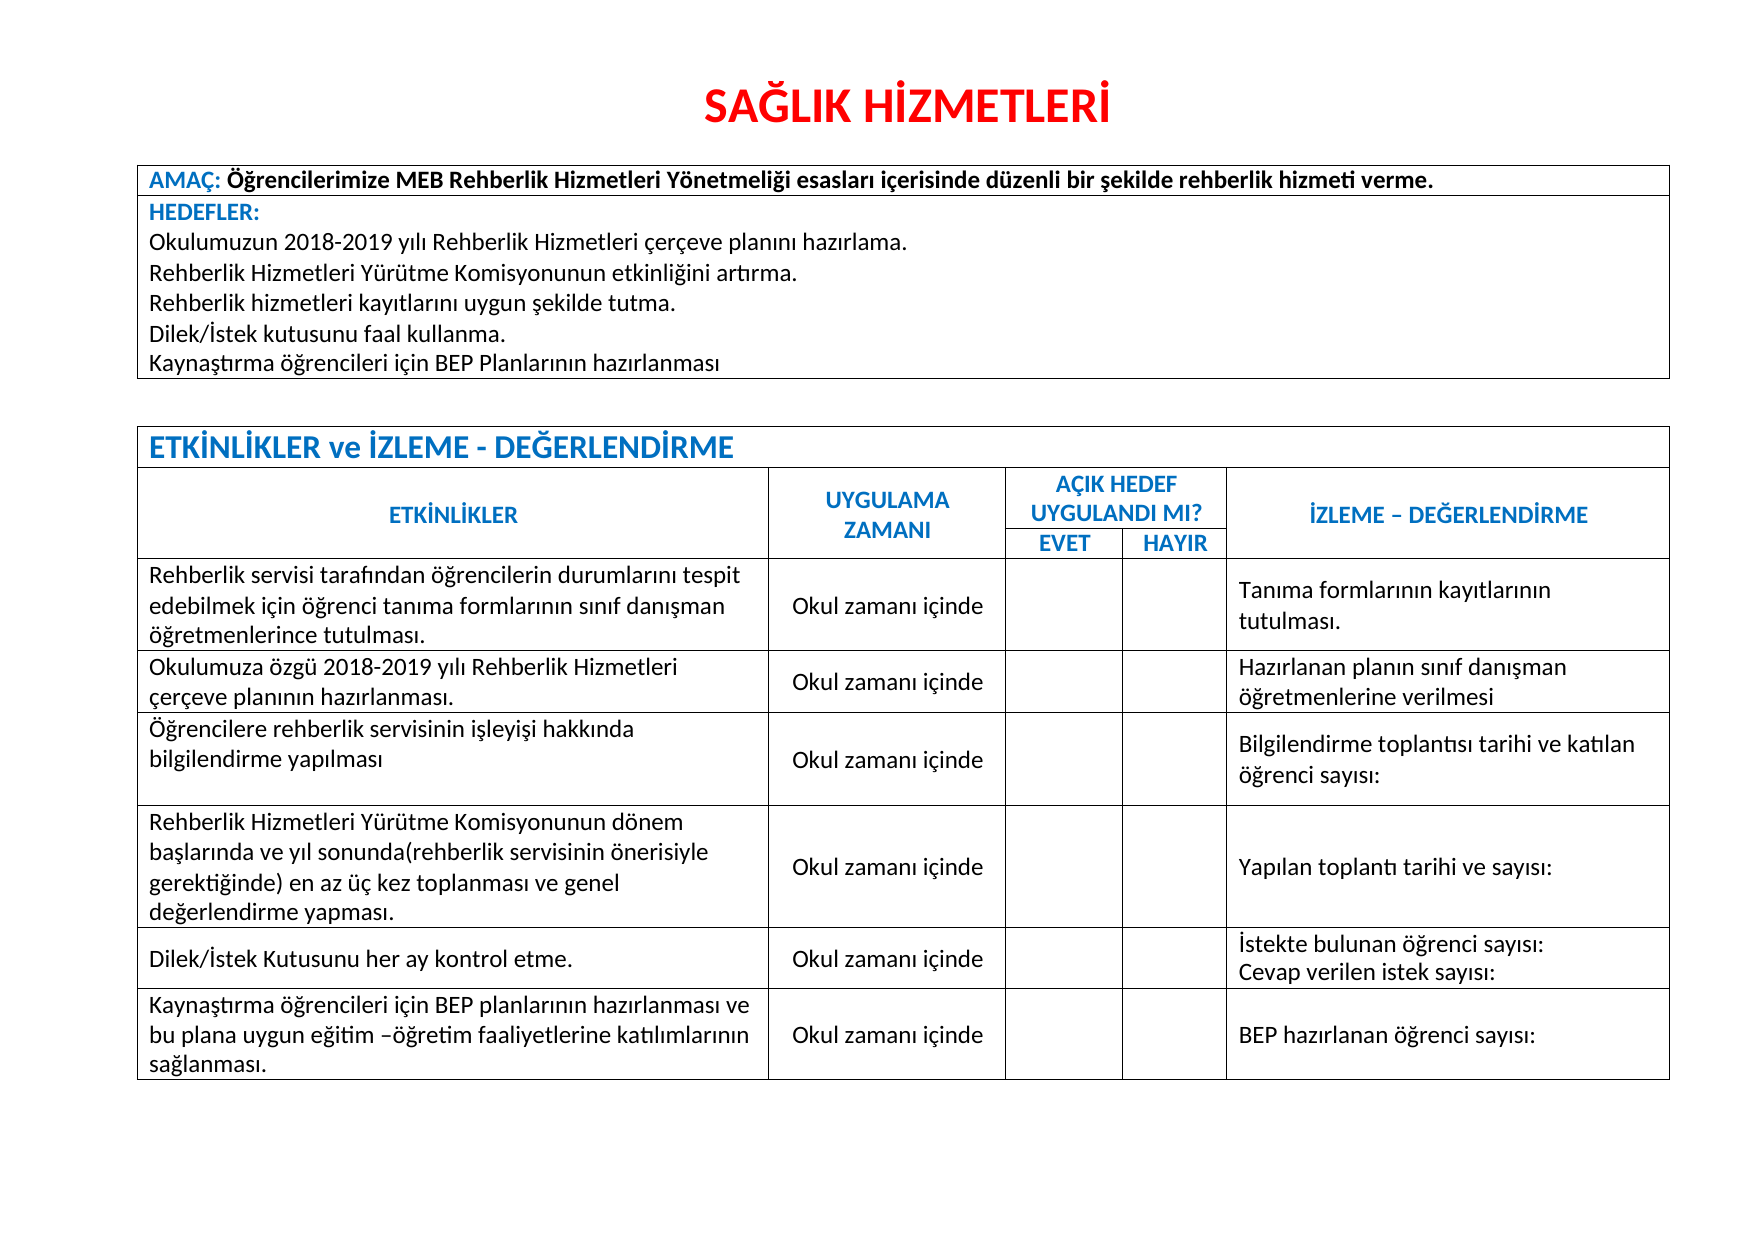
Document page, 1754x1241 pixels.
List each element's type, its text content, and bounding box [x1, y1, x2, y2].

table_cell Okul zamanı içinde [769, 806, 1005, 927]
table_cell İZLEME – DEĞERLENDİRME [1227, 468, 1669, 558]
table_cell [1006, 806, 1122, 927]
table_cell HAYIR [1123, 529, 1226, 558]
table_cell Okul zamanı içinde [769, 651, 1005, 712]
table_cell EVET [1006, 529, 1122, 558]
table_cell Okul zamanı içinde [769, 713, 1005, 805]
table_cell [1006, 713, 1122, 805]
table_header ETKİNLİKLER ve İZLEME - DEĞERLENDİRME [138, 427, 1669, 467]
table_cell Okul zamanı içinde [769, 559, 1005, 650]
table_cell HEDEFLER: Okulumuzun 2018-2019 yılı Rehberlik Hizmetleri çerçeve planını hazırlama. Rehberlik Hizmetleri Yürütme Komisyonunun etkinliğini artırma. Rehberlik hizmetleri kayıtlarını uygun şekilde tutma. Dilek/İstek kutusunu faal kullanma. Kaynaştırma öğrencileri için BEP Planlarının hazırlanması [138, 196, 1669, 378]
table_cell [1123, 559, 1226, 650]
table_cell Okulumuza özgü 2018-2019 yılı Rehberlik Hizmetleri çerçeve planının hazırlanması. [138, 651, 768, 712]
table_cell [1123, 928, 1226, 988]
table_cell BEP hazırlanan öğrenci sayısı: [1227, 989, 1669, 1079]
table_cell Dilek/İstek Kutusunu her ay kontrol etme. [138, 928, 768, 988]
table_cell Okul zamanı içinde [769, 928, 1005, 988]
table_cell [1123, 713, 1226, 805]
table_cell AÇIK HEDEF UYGULANDI MI? [1006, 468, 1226, 528]
table_cell [1123, 651, 1226, 712]
subtitle SAĞLIK HİZMETLERİ [135, 75, 1681, 134]
table_cell [1006, 651, 1122, 712]
table_cell Öğrencilere rehberlik servisinin işleyişi hakkında bilgilendirme yapılması [138, 713, 768, 805]
table_cell [1123, 989, 1226, 1079]
table_cell [1006, 989, 1122, 1079]
table_cell Yapılan toplantı tarihi ve sayısı: [1227, 806, 1669, 927]
table_cell [1006, 559, 1122, 650]
table_cell Tanıma formlarının kayıtlarının tutulması. [1227, 559, 1669, 650]
table_cell UYGULAMA ZAMANI [769, 468, 1005, 558]
table_cell [1123, 806, 1226, 927]
table_cell Okul zamanı içinde [769, 989, 1005, 1079]
table_header AMAÇ: Öğrencilerimize MEB Rehberlik Hizmetleri Yönetmeliği esasları içerisinde düzenli bir şekilde rehberlik hizmeti verme. [138, 166, 1669, 195]
table_cell Rehberlik Hizmetleri Yürütme Komisyonunun dönem başlarında ve yıl sonunda(rehberlik servisinin önerisiyle gerektiğinde) en az üç kez toplanması ve genel değerlendirme yapması. [138, 806, 768, 927]
table_cell Hazırlanan planın sınıf danışman öğretmenlerine verilmesi [1227, 651, 1669, 712]
table_cell Rehberlik servisi tarafından öğrencilerin durumlarını tespit edebilmek için öğrenci tanıma formlarının sınıf danışman öğretmenlerince tutulması. [138, 559, 768, 650]
table_cell Kaynaştırma öğrencileri için BEP planlarının hazırlanması ve bu plana uygun eğitim –öğretim faaliyetlerine katılımlarının sağlanması. [138, 989, 768, 1079]
table_cell İstekte bulunan öğrenci sayısı: Cevap verilen istek sayısı: [1227, 928, 1669, 988]
table_cell ETKİNLİKLER [138, 468, 768, 558]
table_cell Bilgilendirme toplantısı tarihi ve katılan öğrenci sayısı: [1227, 713, 1669, 805]
table_cell [1006, 928, 1122, 988]
